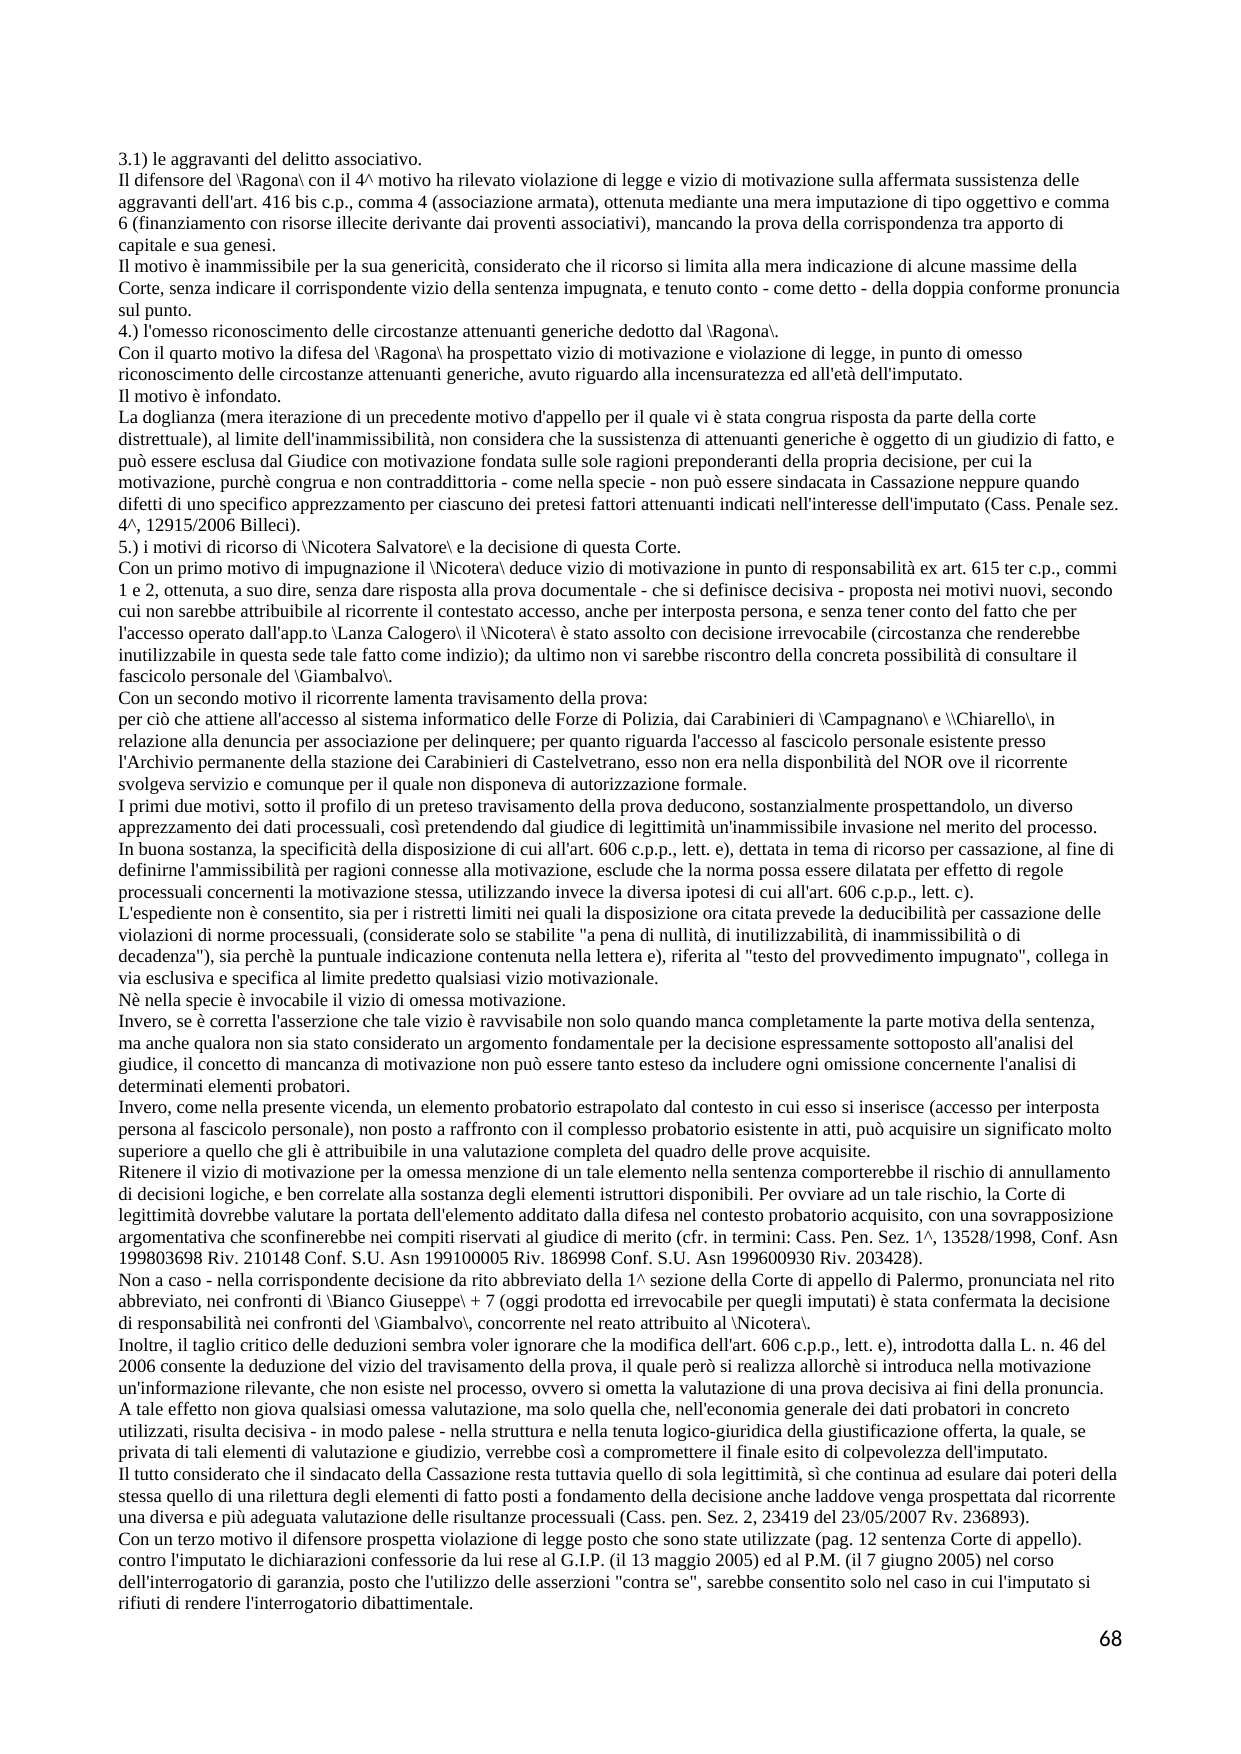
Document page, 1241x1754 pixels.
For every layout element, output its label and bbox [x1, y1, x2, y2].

table_header [118, 148, 1122, 1614]
